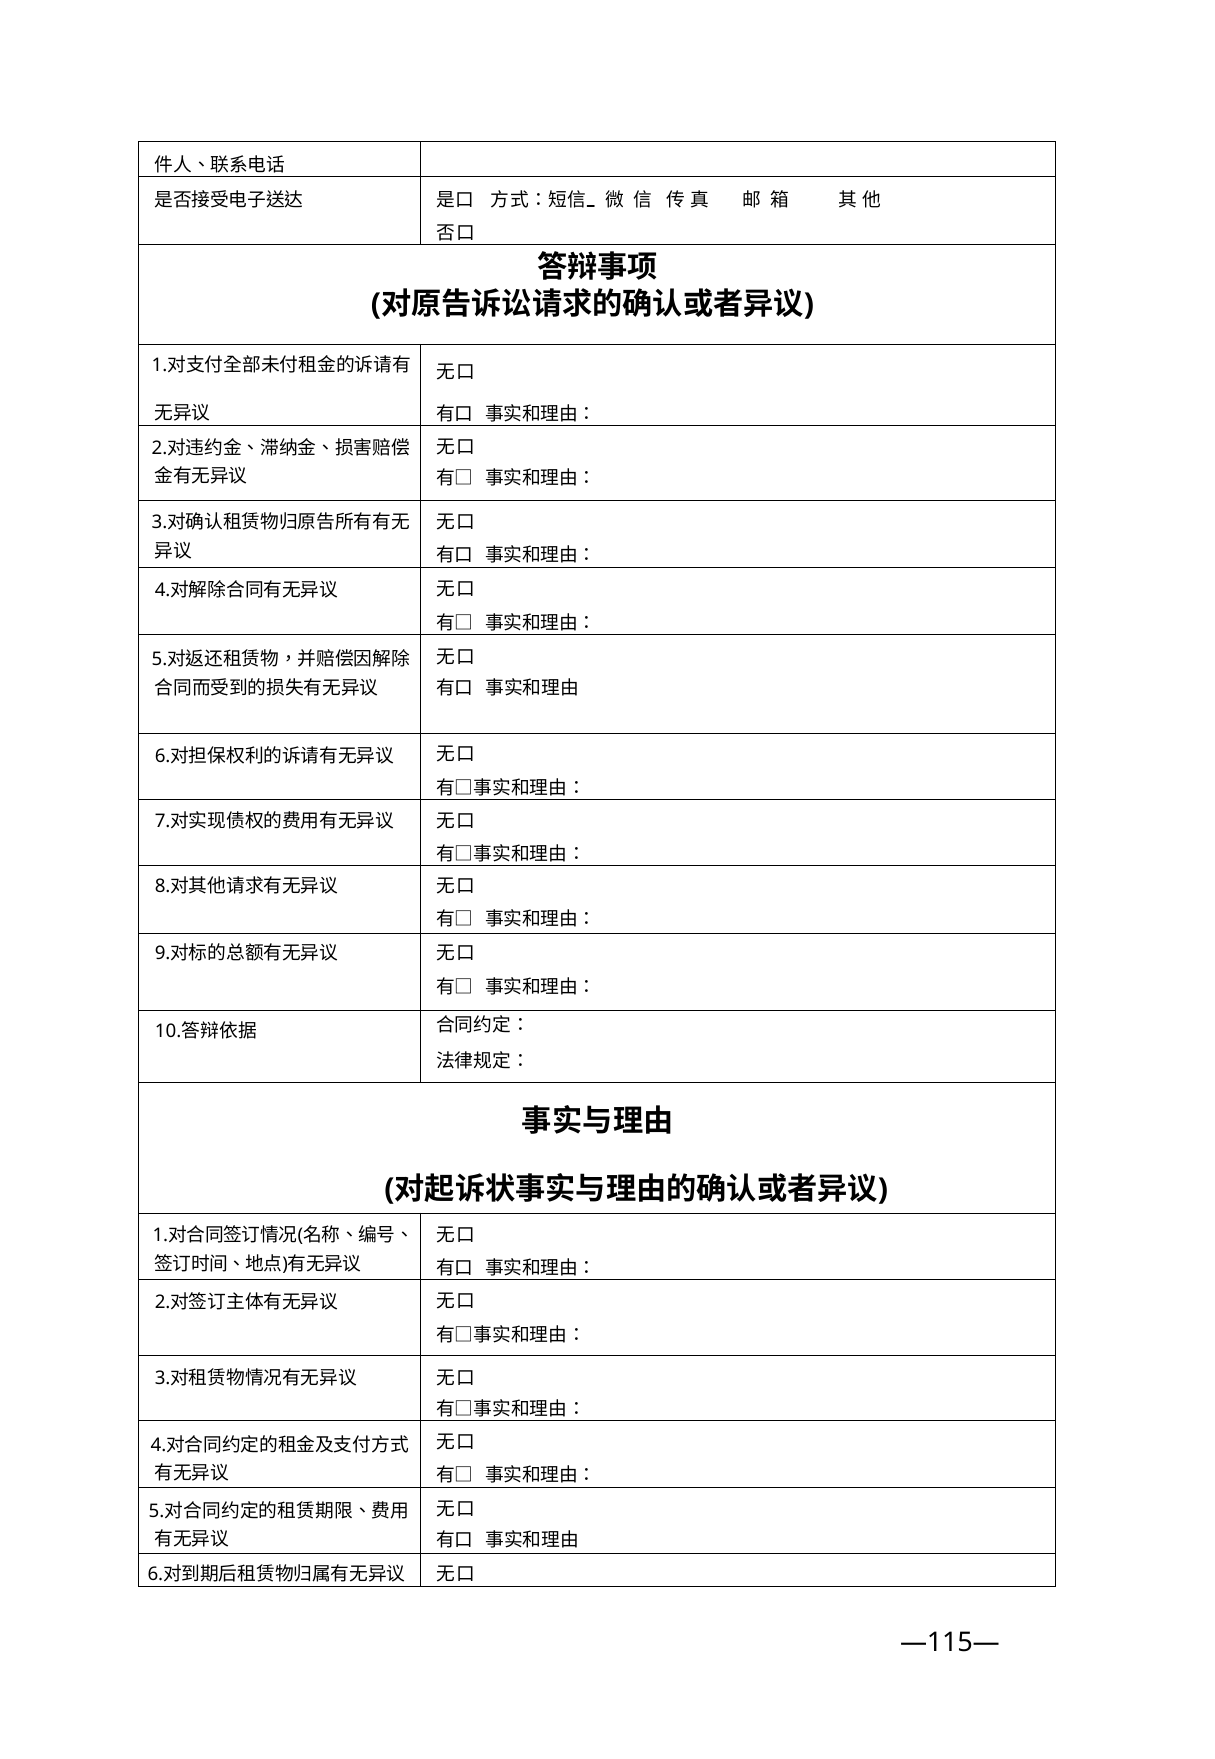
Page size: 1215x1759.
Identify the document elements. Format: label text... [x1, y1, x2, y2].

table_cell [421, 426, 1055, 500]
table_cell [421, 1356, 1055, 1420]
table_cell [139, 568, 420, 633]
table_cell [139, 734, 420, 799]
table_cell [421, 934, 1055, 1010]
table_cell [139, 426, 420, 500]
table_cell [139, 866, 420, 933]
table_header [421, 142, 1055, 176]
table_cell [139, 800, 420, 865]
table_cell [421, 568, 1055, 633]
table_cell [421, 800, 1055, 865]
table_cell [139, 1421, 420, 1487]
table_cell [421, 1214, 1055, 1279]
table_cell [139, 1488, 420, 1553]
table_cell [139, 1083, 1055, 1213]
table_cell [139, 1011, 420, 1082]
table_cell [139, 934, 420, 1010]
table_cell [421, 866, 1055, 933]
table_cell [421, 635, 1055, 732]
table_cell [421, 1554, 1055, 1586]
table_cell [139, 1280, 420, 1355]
text —115— [900, 1628, 1057, 1657]
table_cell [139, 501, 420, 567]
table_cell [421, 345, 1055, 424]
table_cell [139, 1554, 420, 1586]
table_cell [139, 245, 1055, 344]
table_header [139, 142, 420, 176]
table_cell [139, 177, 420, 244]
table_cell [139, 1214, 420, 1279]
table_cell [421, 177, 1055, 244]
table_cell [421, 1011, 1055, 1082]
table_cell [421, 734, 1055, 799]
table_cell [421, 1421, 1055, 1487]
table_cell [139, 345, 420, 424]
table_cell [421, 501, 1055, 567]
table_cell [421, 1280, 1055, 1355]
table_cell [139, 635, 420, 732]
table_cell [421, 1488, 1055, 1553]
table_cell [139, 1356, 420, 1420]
